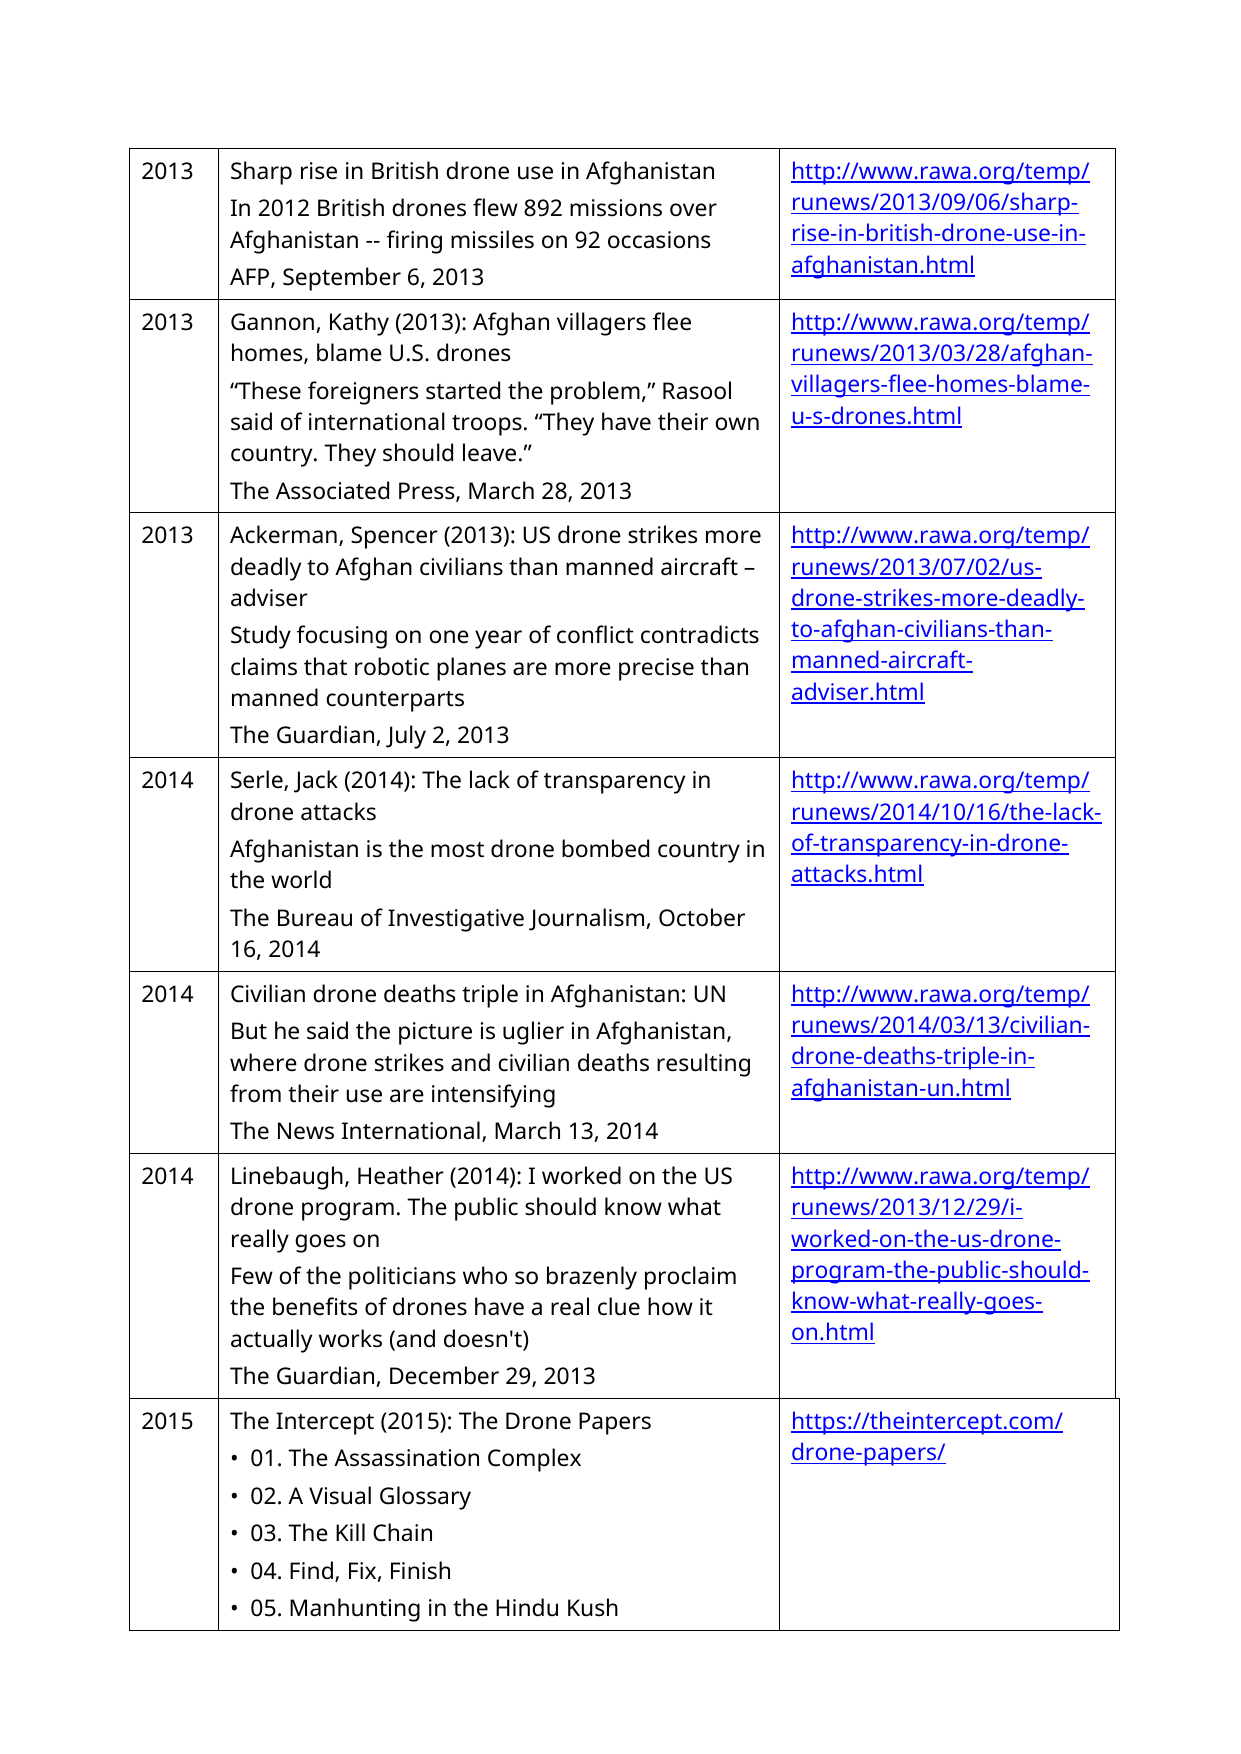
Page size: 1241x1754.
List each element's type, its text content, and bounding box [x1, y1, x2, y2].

table_cell http://www.rawa.org/temp/runews/2014/10/16/the-lack-of-transparency-in-drone-attacks.html [780, 758, 1115, 971]
table_cell http://www.rawa.org/temp/runews/2013/12/29/i-worked-on-the-us-drone-program-the-public-should-know-what-really-goes-on.html [780, 1154, 1115, 1398]
table_cell http://www.rawa.org/temp/runews/2013/03/28/afghan-villagers-flee-homes-blame-u-s-drones.html [780, 300, 1115, 512]
table_cell 2014 [130, 758, 218, 971]
table_cell 2014 [130, 1154, 218, 1398]
table_cell Linebaugh, Heather (2014): I worked on the US drone program. The public should know what really goes on Few of the politicians who so brazenly proclaim the benefits of drones have a real clue how it actually works (and doesn't) The Guardian, December 29, 2013 [219, 1154, 779, 1398]
table_cell Ackerman, Spencer (2013): US drone strikes more deadly to Afghan civilians than manned aircraft – adviser Study focusing on one year of conflict contradicts claims that robotic planes are more precise than manned counterparts The Guardian, July 2, 2013 [219, 513, 779, 757]
table_cell http://www.rawa.org/temp/runews/2013/07/02/us-drone-strikes-more-deadly-to-afghan-civilians-than-manned-aircraft-adviser.html [780, 513, 1115, 757]
table_cell 2015 [130, 1399, 218, 1630]
table_cell http://www.rawa.org/temp/runews/2014/03/13/civilian-drone-deaths-triple-in-afghanistan-un.html [780, 972, 1115, 1153]
table_cell 2013 [130, 149, 218, 299]
table_cell Civilian drone deaths triple in Afghanistan: UN But he said the picture is uglier in Afghanistan, where drone strikes and civilian deaths resulting from their use are intensifying The News International, March 13, 2014 [219, 972, 779, 1153]
table_cell Sharp rise in British drone use in Afghanistan In 2012 British drones flew 892 missions over Afghanistan -- firing missiles on 92 occasions AFP, September 6, 2013 [219, 149, 779, 299]
table_cell Serle, Jack (2014): The lack of transparency in drone attacks Afghanistan is the most drone bombed country in the world The Bureau of Investigative Journalism, October 16, 2014 [219, 758, 779, 971]
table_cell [780, 1399, 1119, 1630]
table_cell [219, 1399, 779, 1630]
table_cell http://www.rawa.org/temp/runews/2013/09/06/sharp-rise-in-british-drone-use-in-afghanistan.html [780, 149, 1115, 299]
table_cell 2013 [130, 300, 218, 512]
table_cell 2013 [130, 513, 218, 757]
table_cell Gannon, Kathy (2013): Afghan villagers flee homes, blame U.S. drones “These foreigners started the problem,” Rasool said of international troops. “They have their own country. They should leave.” The Associated Press, March 28, 2013 [219, 300, 779, 512]
table_cell 2014 [130, 972, 218, 1153]
